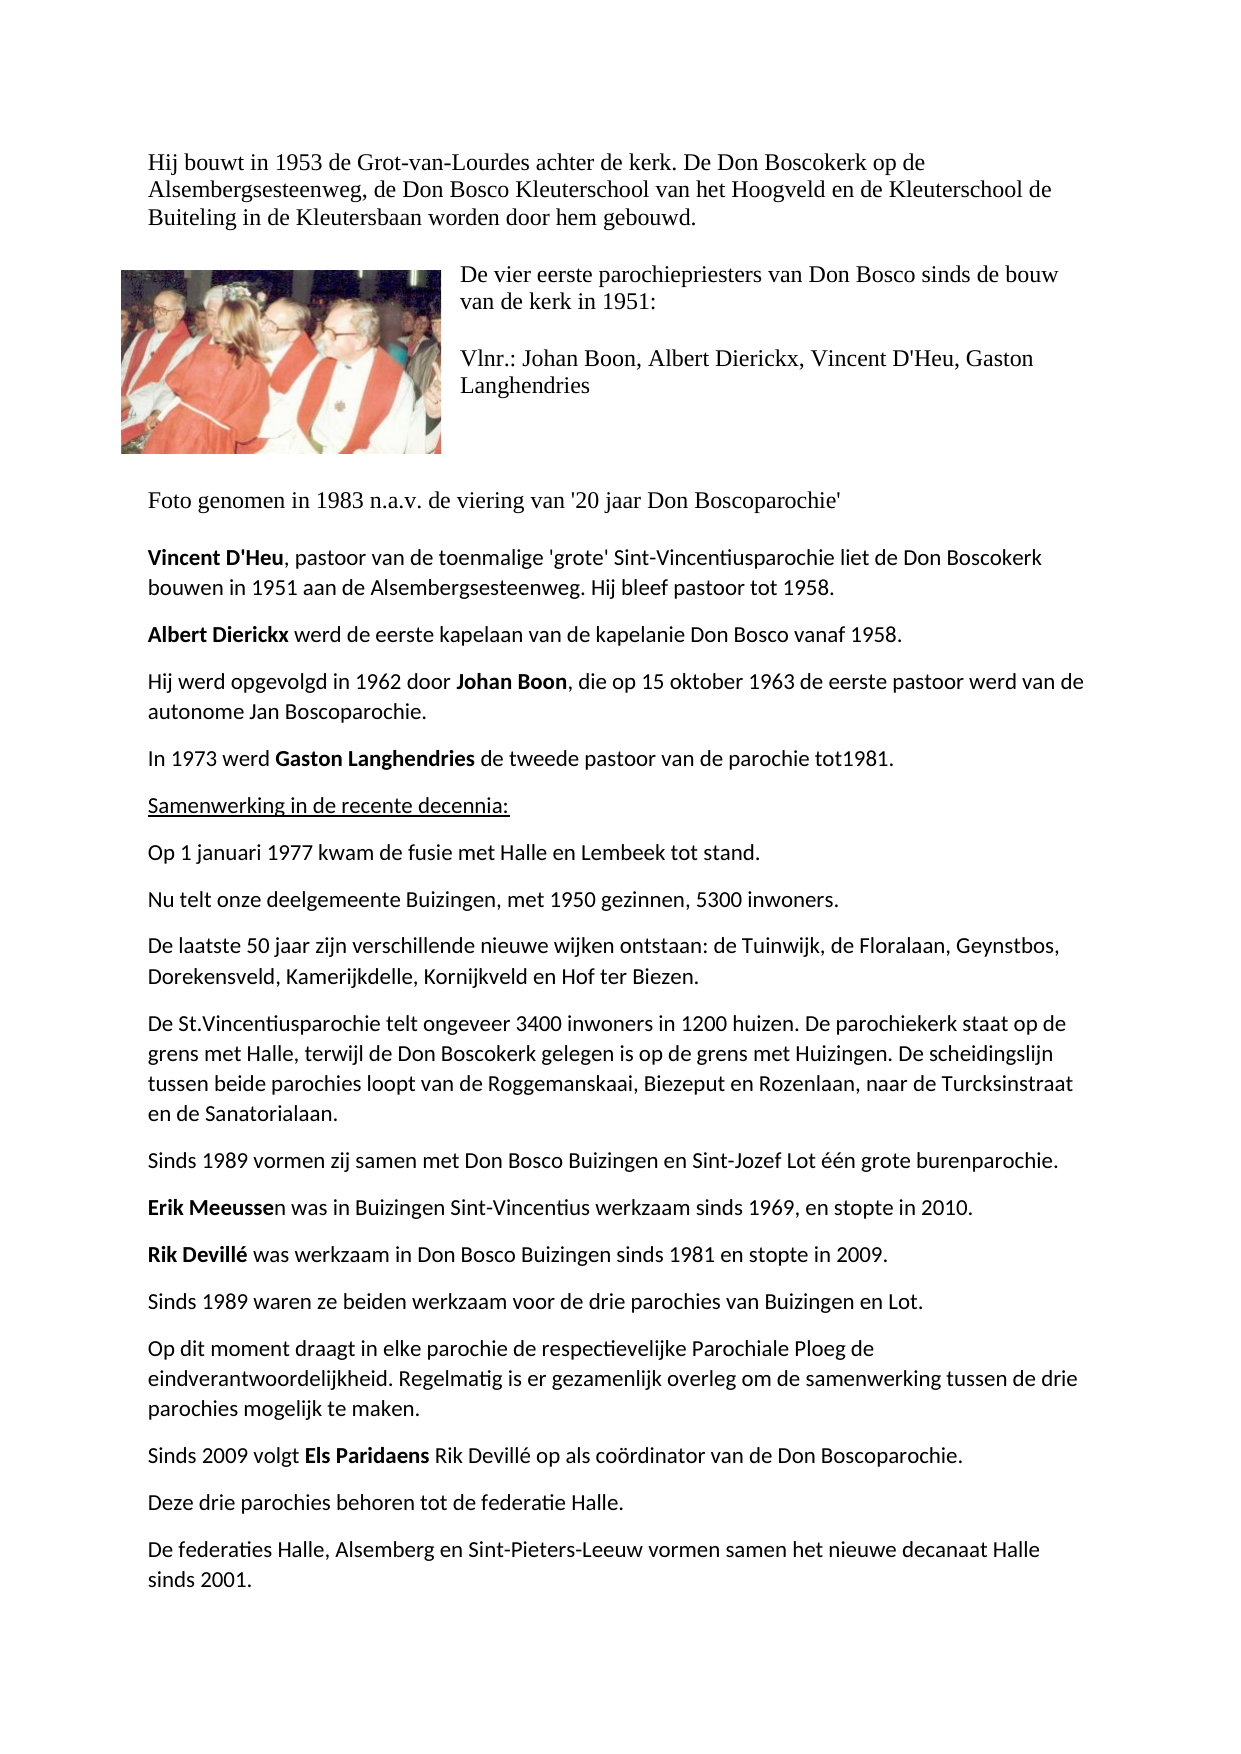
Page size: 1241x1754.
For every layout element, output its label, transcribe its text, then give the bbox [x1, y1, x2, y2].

text Rik Devillé was werkzaam in Don Bosco Buizingen sinds 1981 en stopte in 2009. [148, 1240, 1093, 1268]
text Deze drie parochies behoren tot de federatie Halle. [148, 1488, 1093, 1516]
text Sinds 1989 waren ze beiden werkzaam voor de drie parochies van Buizingen en Lot. [148, 1287, 1093, 1315]
text Nu telt onze deelgemeente Buizingen, met 1950 gezinnen, 5300 inwoners. [148, 885, 1093, 913]
text Albert Dierickx werd de eerste kapelaan van de kapelanie Don Bosco vanaf 1958. [148, 620, 1093, 648]
text De vier eerste parochiepriesters van Don Bosco sinds de bouw van de kerk in 1951: [148, 259, 1093, 315]
text Vlnr.: Johan Boon, Albert Dierickx, Vincent D'Heu, Gaston Langhendries [442, 344, 1093, 399]
text In 1973 werd Gaston Langhendries de tweede pastoor van de parochie tot1981. [148, 744, 1093, 772]
picture [121, 270, 442, 454]
text Sinds 1989 vormen zij samen met Don Bosco Buizingen en Sint-Jozef Lot één grote burenparochie. [148, 1146, 1093, 1174]
text De federaties Halle, Alsemberg en Sint-Pieters-Leeuw vormen samen het nieuwe decanaat Halle sinds 2001. [148, 1535, 1093, 1593]
text Erik Meeussen was in Buizingen Sint-Vincentius werkzaam sinds 1969, en stopte in 2010. [148, 1193, 1093, 1221]
text Vincent D'Heu, pastoor van de toenmalige 'grote' Sint-Vincentiusparochie liet de Don Boscokerk bouwen in 1951 aan de Alsembergsesteenweg. Hij bleef pastoor tot 1958. [148, 543, 1093, 601]
text Op 1 januari 1977 kwam de fusie met Halle en Lembeek tot stand. [148, 838, 1093, 866]
text De St.Vincentiusparochie telt ongeveer 3400 inwoners in 1200 huizen. De parochiekerk staat op de grens met Halle, terwijl de Don Boscokerk gelegen is op de grens met Huizingen. De scheidingslijn tussen beide parochies loopt van de Roggemanskaai, Biezeput en Rozenlaan, naar de Turcksinstraat en de Sanatorialaan. [148, 1009, 1093, 1127]
text Hij werd opgevolgd in 1962 door Johan Boon, die op 15 oktober 1963 de eerste pastoor werd van de autonome Jan Boscoparochie. [148, 667, 1093, 725]
text Samenwerking in de recente decennia: [148, 791, 1093, 819]
text Hij bouwt in 1953 de Grot-van-Lourdes achter de kerk. De Don Boscokerk op de Alsembergsesteenweg, de Don Bosco Kleuterschool van het Hoogveld en de Kleuterschool de Buiteling in de Kleutersbaan worden door hem gebouwd. [148, 148, 1093, 230]
text De laatste 50 jaar zijn verschillende nieuwe wijken ontstaan: de Tuinwijk, de Floralaan, Geynstbos, Dorekensveld, Kamerijkdelle, Kornijkveld en Hof ter Biezen. [148, 932, 1093, 990]
text Foto genomen in 1983 n.a.v. de viering van '20 jaar Don Boscoparochie' [148, 486, 1093, 514]
text Op dit moment draagt in elke parochie de respectievelijke Parochiale Ploeg de eindverantwoordelijkheid. Regelmatig is er gezamenlijk overleg om de samenwerking tussen de drie parochies mogelijk te maken. [148, 1334, 1093, 1422]
text Sinds 2009 volgt Els Paridaens Rik Devillé op als coördinator van de Don Boscoparochie. [148, 1441, 1093, 1469]
